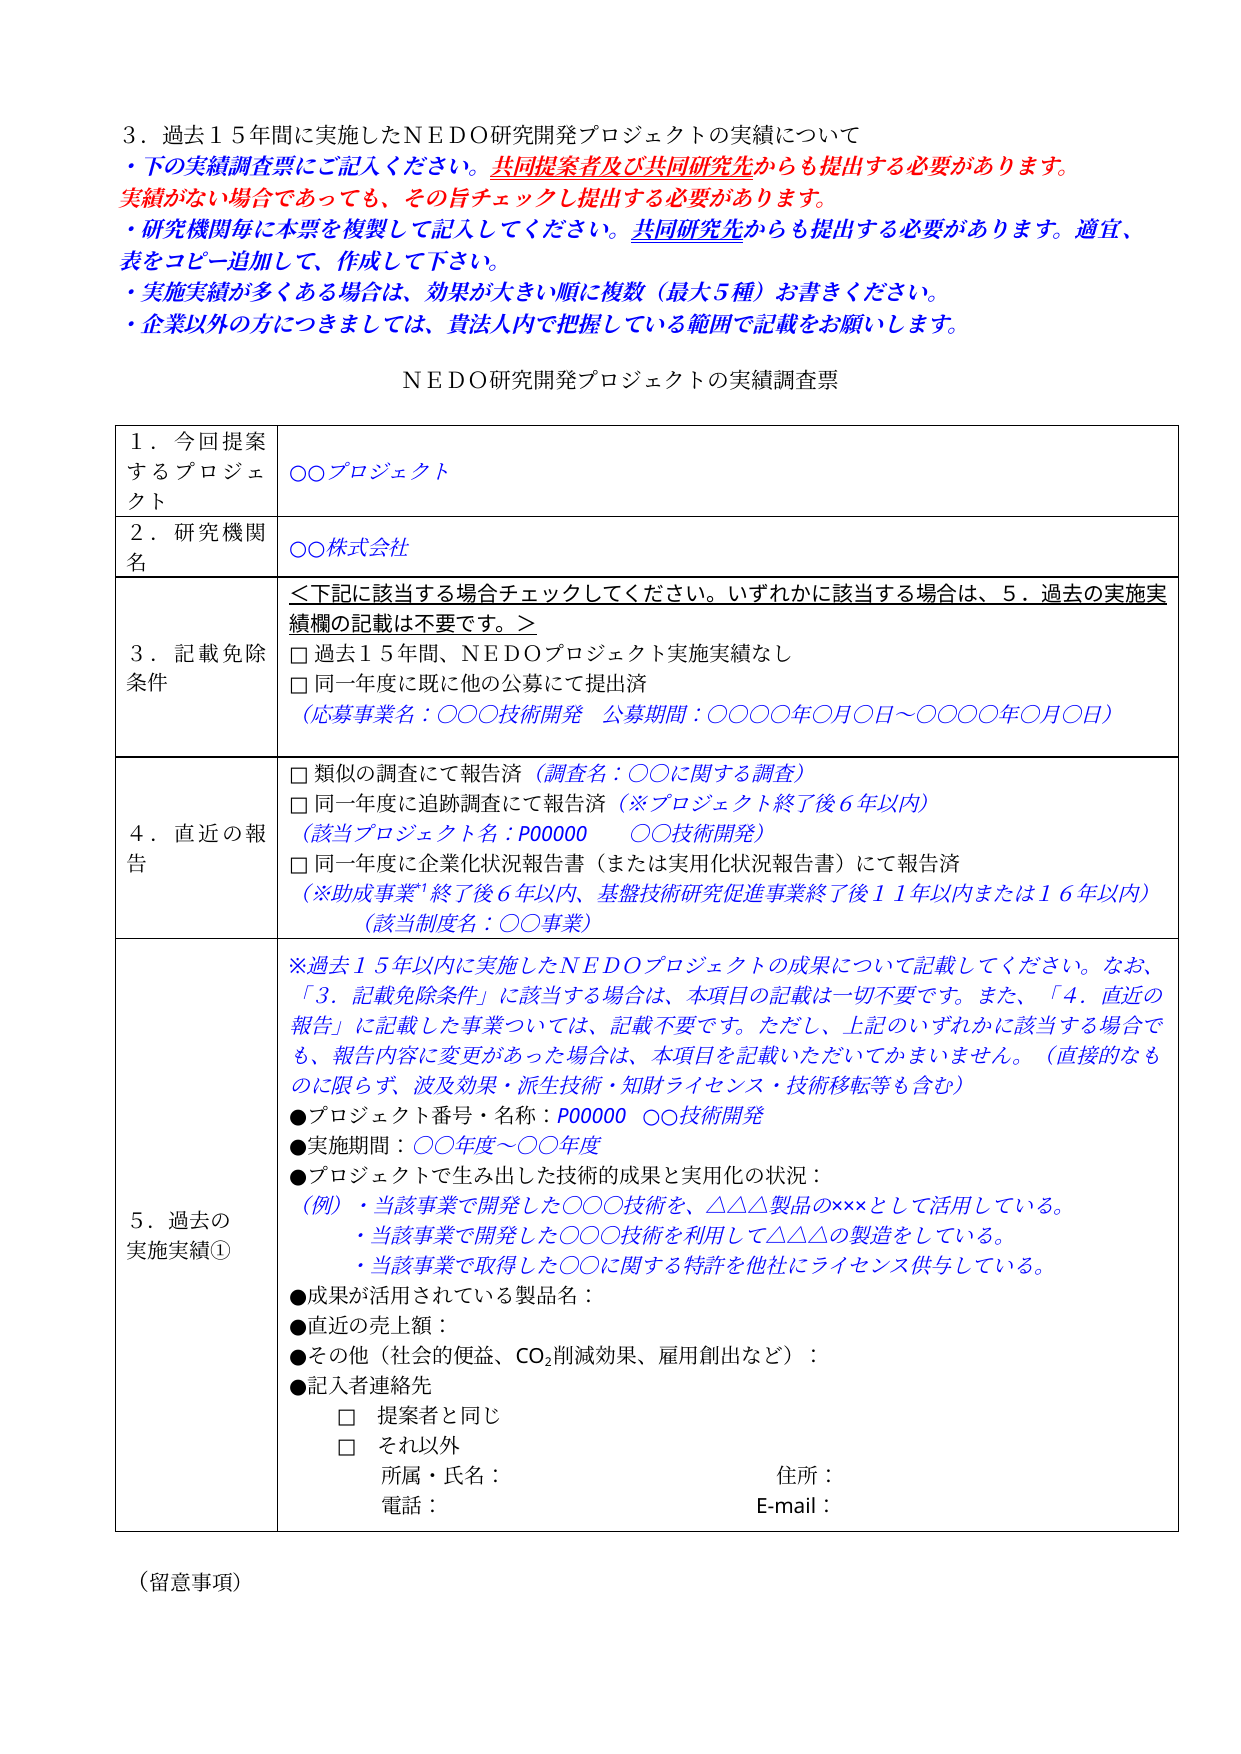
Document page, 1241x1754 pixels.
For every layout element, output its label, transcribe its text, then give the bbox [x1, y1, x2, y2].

table_cell □ 類似の調査にて報告済（調査名：○○に関する調査） □ 同一年度に追跡調査にて報告済（※プロジェクト終了後６年以内） （該当プロジェクト名：P00000 ○○技術開発） □ 同一年度に企業化状況報告書（または実用化状況報告書）にて報告済 （※助成事業*1終了後６年以内、基盤技術研究促進事業終了後１１年以内または１６年以内） （該当制度名：○○事業） [278, 758, 1178, 938]
text ・企業以外の方につきましては、貴法人内で把握している範囲で記載をお願いします。 [118, 307, 1122, 338]
table_cell ＜下記に該当する場合チェックしてください。いずれかに該当する場合は、５．過去の実施実績欄の記載は不要です。＞ □ 過去１５年間、ＮＥＤＯプロジェクト実施実績なし □ 同一年度に既に他の公募にて提出済 （応募事業名：○○○技術開発 公募期間：○○○○年○月○日～○○○○年○月○日） [278, 578, 1178, 756]
subtitle ＮＥＤＯ研究開発プロジェクトの実績調査票 [118, 363, 1122, 395]
table_cell ３．記載免除条件 [116, 578, 277, 756]
table_cell ※過去１５年以内に実施したＮＥＤＯプロジェクトの成果について記載してください。なお、「３．記載免除条件」に該当する場合は、本項目の記載は一切不要です。また、「４．直近の報告」に記載した事業ついては、記載不要です。ただし、上記のいずれかに該当する場合でも、報告内容に変更があった場合は、本項目を記載いただいてかまいません。（直接的なものに限らず、波及効果・派生技術・知財ライセンス・技術移転等も含む） ●プロジェクト番号・名称：P00000 ○○技術開発 ●実施期間：○○年度～○○年度 ●プロジェクトで生み出した技術的成果と実用化の状況： （例）・当該事業で開発した○○○技術を、△△△製品の×××として活用している。 ・当該事業で開発した○○○技術を利用して△△△の製造をしている。 ・当該事業で取得した○○に関する特許を他社にライセンス供与している。 ●成果が活用されている製品名： ●直近の売上額： ●その他（社会的便益、CO2削減効果、雇用創出など）： ●記入者連絡先 □ 提案者と同じ □ それ以外 所属・氏名： 住所： 電話： E-mail： [278, 939, 1178, 1531]
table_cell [115, 1532, 1178, 1598]
table_header １．今回提案するプロジェクト [116, 426, 277, 516]
table_cell ４．直近の報告 [116, 758, 277, 938]
text ３．過去１５年間に実施したＮＥＤＯ研究開発プロジェクトの実績について [118, 118, 1122, 149]
table_cell ○○株式会社 [278, 517, 1178, 576]
text ・実施実績が多くある場合は、効果が大きい順に複数（最大５種）お書きください。 [118, 275, 1122, 307]
text ・下の実績調査票にご記入ください。共同提案者及び共同研究先からも提出する必要があります。 [118, 149, 1122, 181]
table_cell ２．研究機関名 [116, 517, 277, 576]
table_cell ５．過去の 実施実績① [116, 939, 277, 1531]
text ・研究機関毎に本票を複製して記入してください。共同研究先からも提出する必要があります。適宜、表をコピー追加して、作成して下さい。 [118, 212, 1122, 275]
text 実績がない場合であっても、その旨チェックし提出する必要があります。 [118, 181, 1122, 212]
table_header ○○プロジェクト [278, 426, 1178, 516]
